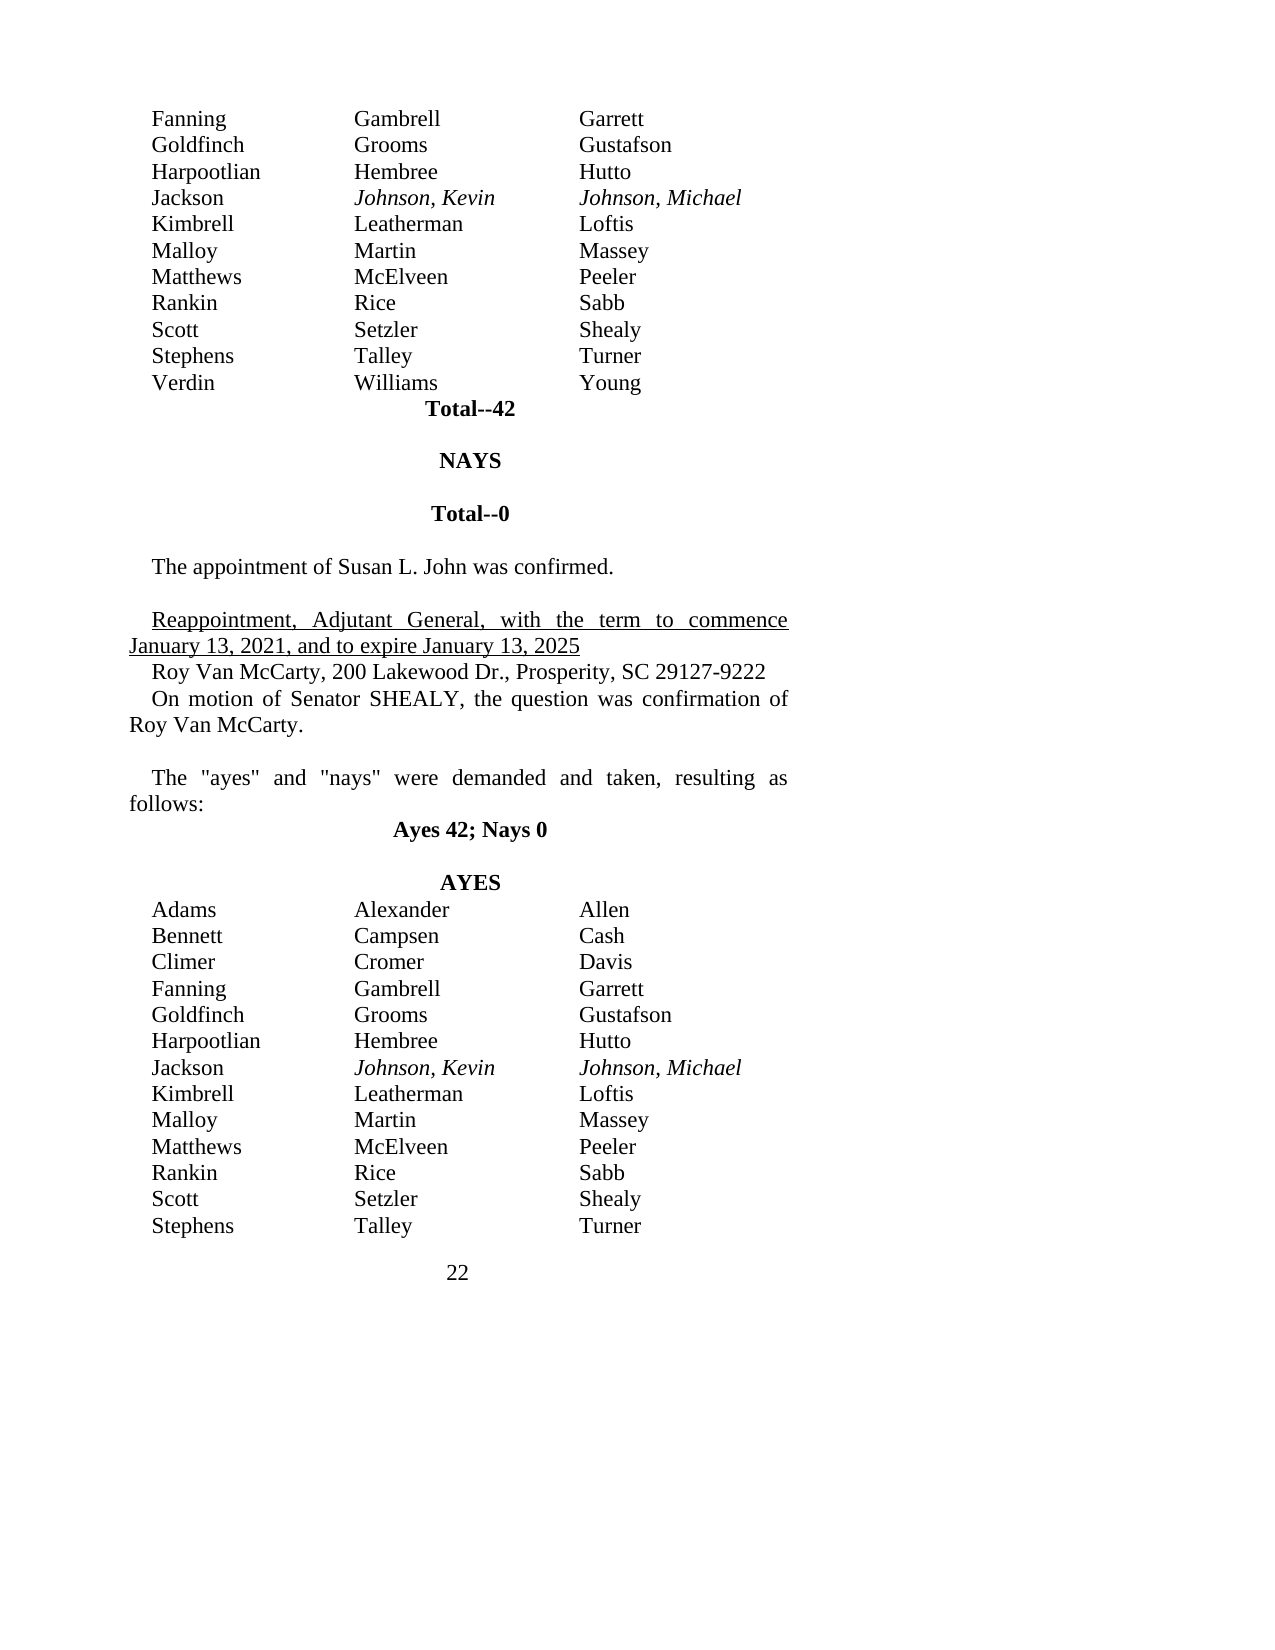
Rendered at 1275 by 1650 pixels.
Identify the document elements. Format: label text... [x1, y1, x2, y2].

text Kimbrell Leatherman Loftis [129, 210, 789, 237]
text Adams Alexander Allen [129, 896, 789, 922]
text Goldfinch Grooms Gustafson [129, 1001, 789, 1027]
text Bennett Campsen Cash [129, 922, 789, 948]
text Malloy Martin Massey [129, 237, 789, 263]
text Climer Cromer Davis [129, 948, 789, 975]
text Total--0 [129, 500, 789, 527]
text Jackson Johnson, Kevin Johnson, Michael [129, 184, 789, 210]
text Kimbrell Leatherman Loftis [129, 1080, 789, 1106]
text Rankin Rice Sabb [129, 289, 789, 316]
text Scott Setzler Shealy [129, 1186, 789, 1212]
text Reappointment, Adjutant General, with the term to commence January 13, 2021, and to expire January 13, 2025 [129, 606, 789, 658]
text On motion of Senator SHEALY, the question was confirmation of Roy Van McCarty. [129, 685, 789, 737]
text Verdin Williams Young [129, 368, 789, 395]
text The appointment of Susan L. John was confirmed. [129, 553, 789, 579]
text Stephens Talley Turner [129, 342, 789, 368]
text Ayes 42; Nays 0 [129, 817, 789, 843]
text Scott Setzler Shealy [129, 316, 789, 342]
text Roy Van McCarty, 200 Lakewood Dr., Prosperity, SC 29127-9222 [129, 658, 789, 685]
text Malloy Martin Massey [129, 1106, 789, 1133]
text Rankin Rice Sabb [129, 1159, 789, 1186]
text Total--42 [129, 395, 789, 421]
text Matthews McElveen Peeler [129, 263, 789, 289]
text Harpootlian Hembree Hutto [129, 1027, 789, 1054]
text Matthews McElveen Peeler [129, 1133, 789, 1159]
text The "ayes" and "nays" were demanded and taken, resulting as follows: [129, 764, 789, 817]
text Harpootlian Hembree Hutto [129, 158, 789, 184]
text Fanning Gambrell Garrett [129, 105, 789, 131]
text Jackson Johnson, Kevin Johnson, Michael [129, 1054, 789, 1080]
text Fanning Gambrell Garrett [129, 975, 789, 1001]
text NAYS [129, 448, 789, 474]
text AYES [129, 869, 789, 896]
text Goldfinch Grooms Gustafson [129, 131, 789, 158]
text Stephens Talley Turner [129, 1212, 789, 1238]
